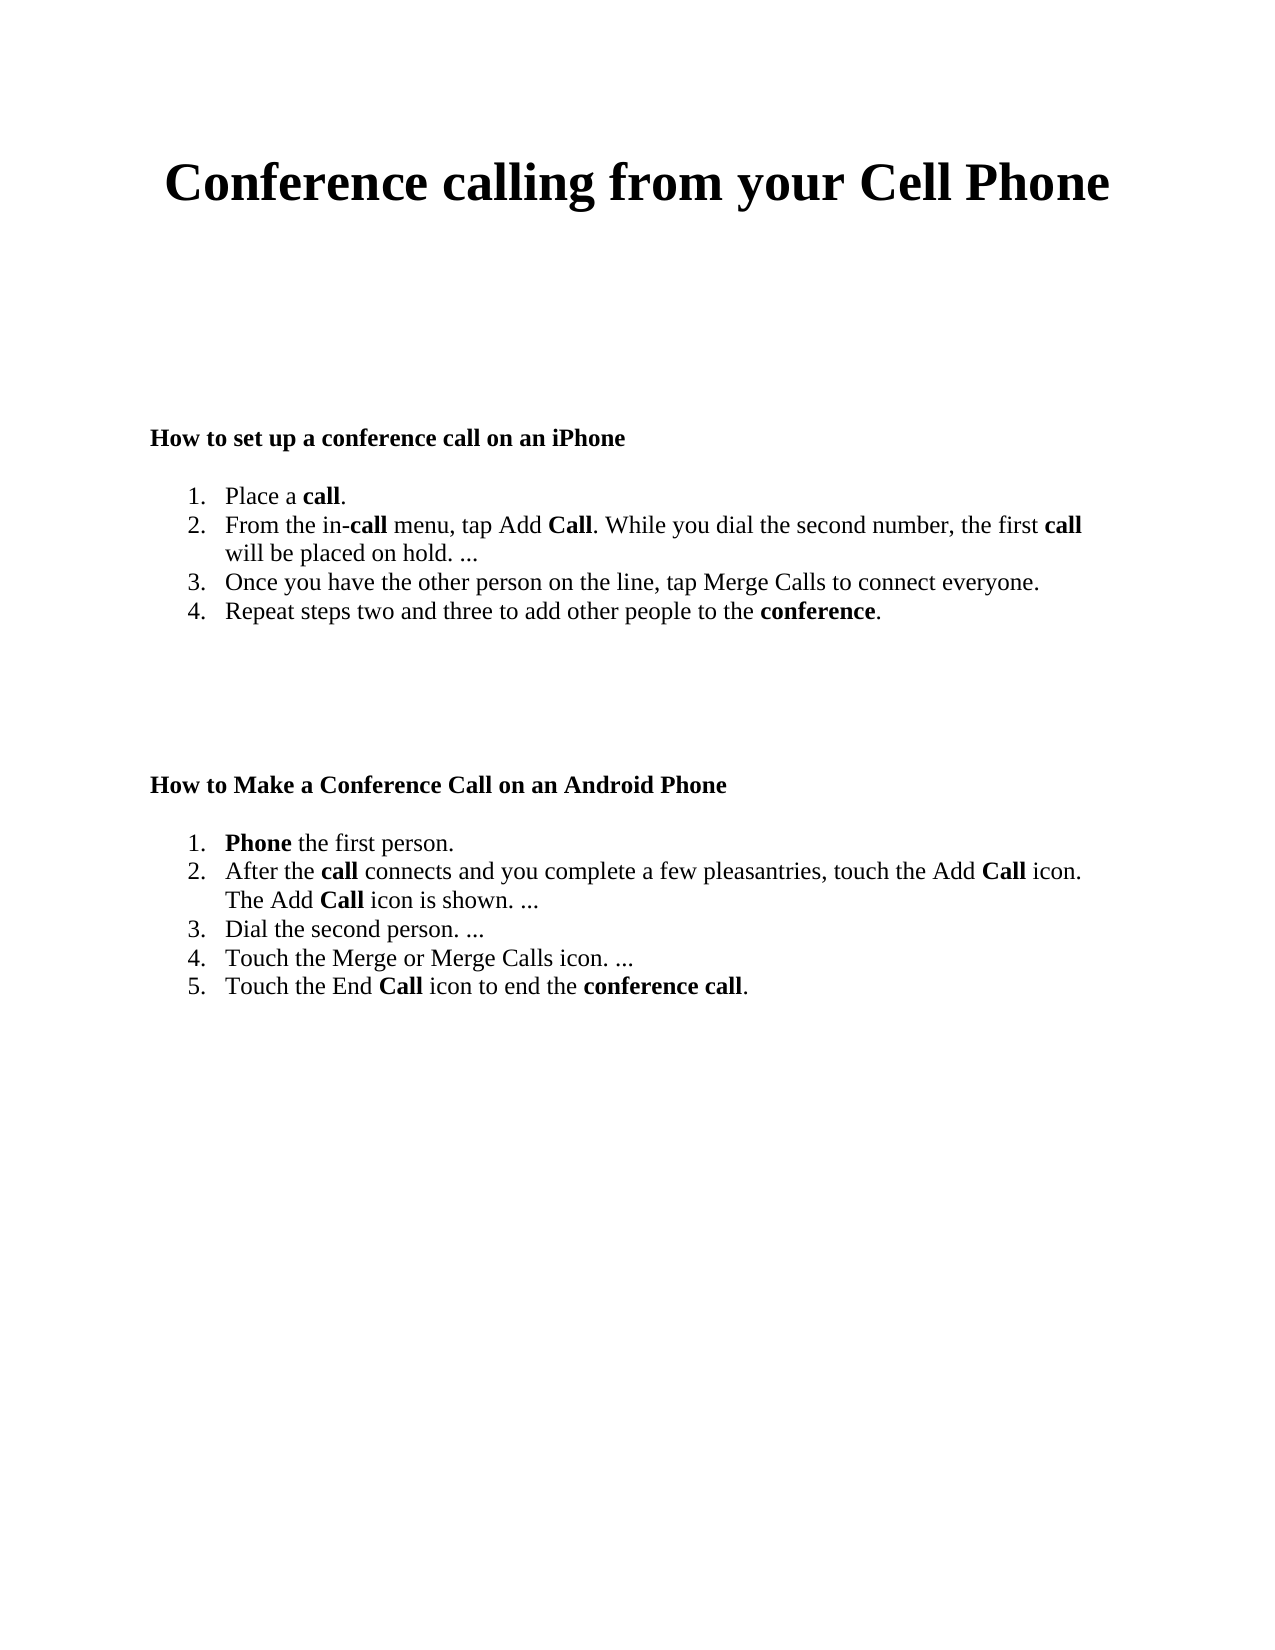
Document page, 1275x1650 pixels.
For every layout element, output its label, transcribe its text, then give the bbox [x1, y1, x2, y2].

list Dial the second person. ... [187, 914, 1125, 943]
list Place a call. [187, 481, 1125, 510]
list Touch the End Call icon to end the conference call. [187, 971, 1125, 1000]
list Once you have the other person on the line, tap Merge Calls to connect everyone. [187, 567, 1125, 596]
text How to set up a conference call on an iPhone [150, 423, 1125, 452]
list Repeat steps two and three to add other people to the conference. [187, 596, 1125, 625]
text Conference calling from your Cell Phone [150, 150, 1125, 212]
list After the call connects and you complete a few pleasantries, touch the Add Call icon. The Add Call icon is shown. ... [187, 856, 1125, 914]
list Phone the first person. [187, 828, 1125, 856]
list Touch the Merge or Merge Calls icon. ... [187, 943, 1125, 971]
text How to Make a Conference Call on an Android Phone [150, 770, 1125, 798]
list From the in-call menu, tap Add Call. While you dial the second number, the first call will be placed on hold. ... [187, 510, 1125, 567]
